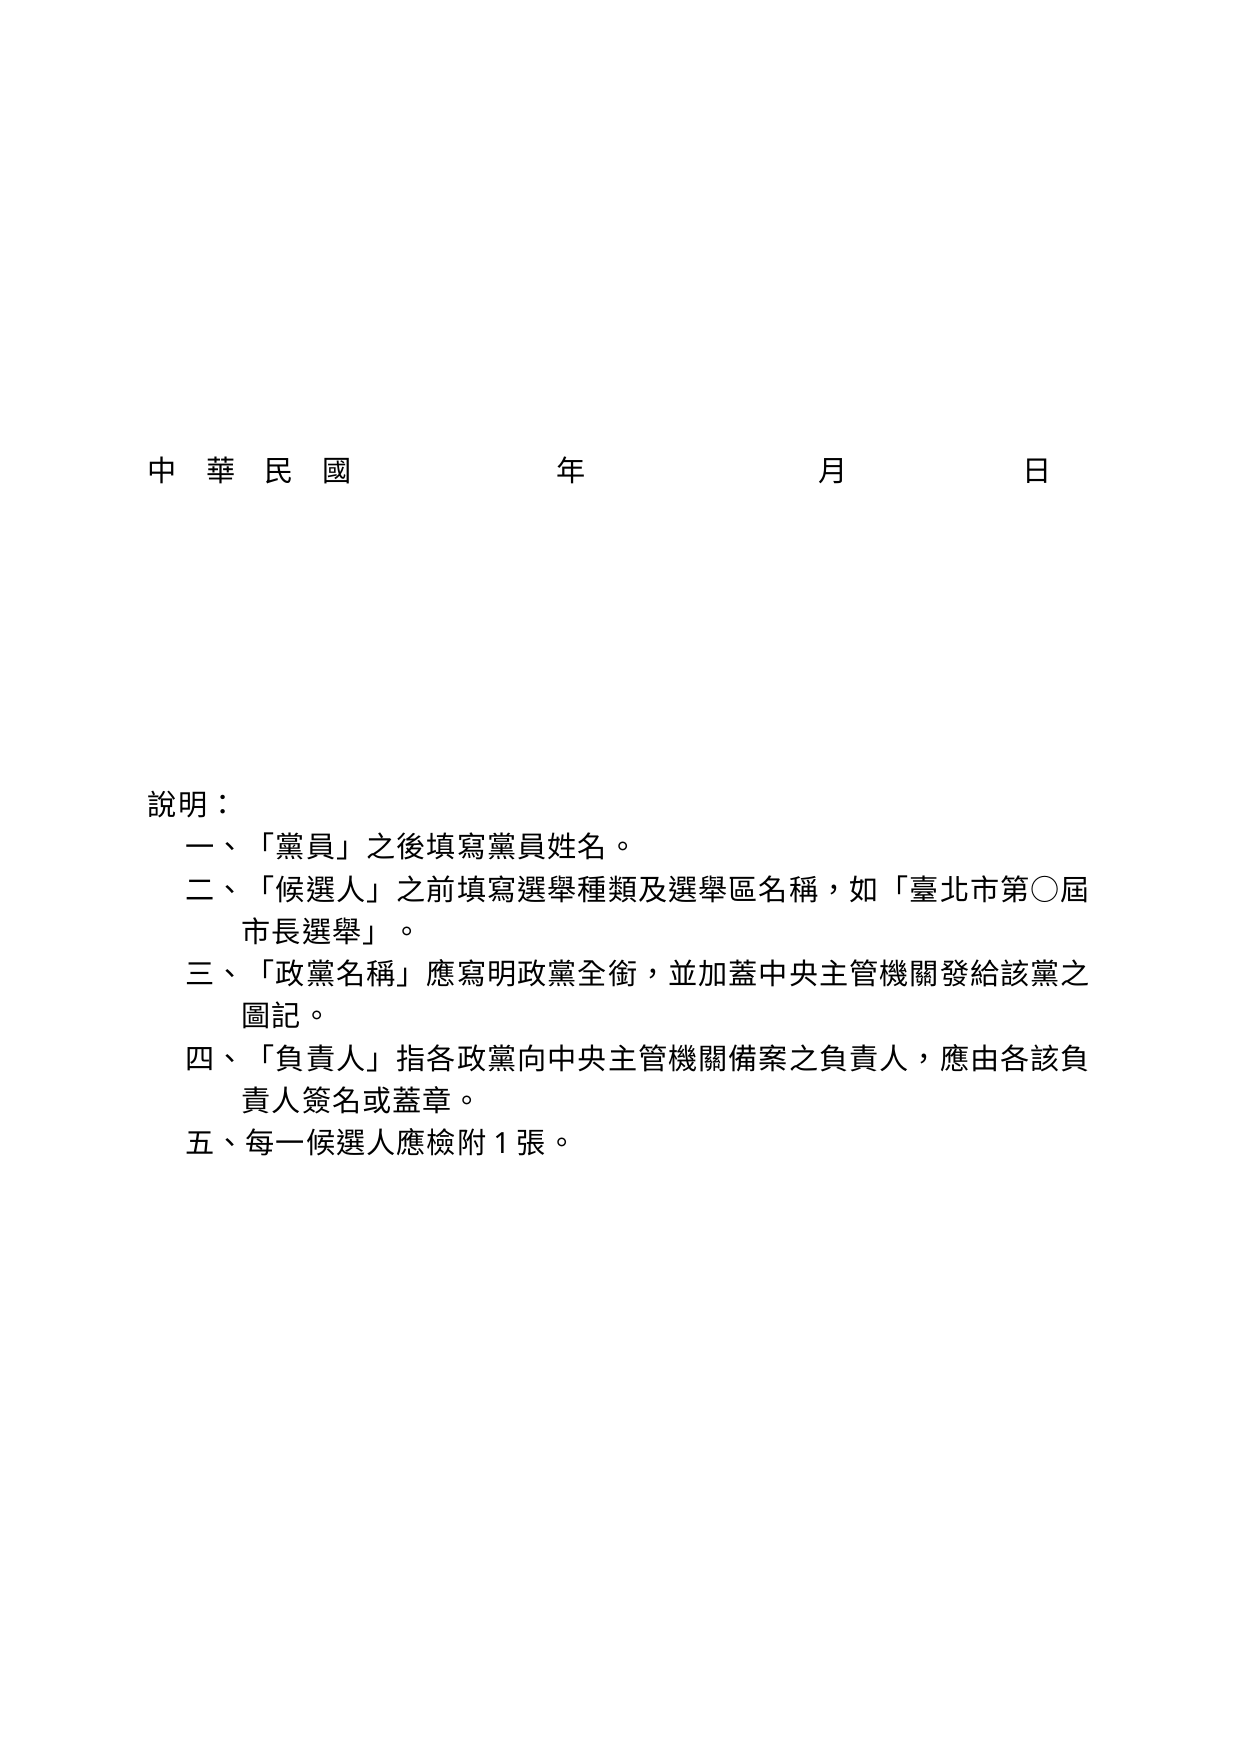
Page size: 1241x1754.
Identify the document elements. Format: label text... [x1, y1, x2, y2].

text 五、每一候選人應檢附1張。 [185, 1120, 1092, 1162]
text 說明： [148, 781, 1092, 824]
text 中 華 民 國 年 月 日 [148, 431, 1092, 506]
text 一、「黨員」之後填寫黨員姓名。 [185, 824, 1092, 866]
text 三、「政黨名稱」應寫明政黨全銜，並加蓋中央主管機關發給該黨之圖記。 [185, 951, 1092, 1035]
text 二、「候選人」之前填寫選舉種類及選舉區名稱，如「臺北市第○屆市長選舉」。 [185, 866, 1092, 951]
text 四、「負責人」指各政黨向中央主管機關備案之負責人，應由各該負責人簽名或蓋章。 [185, 1035, 1092, 1120]
